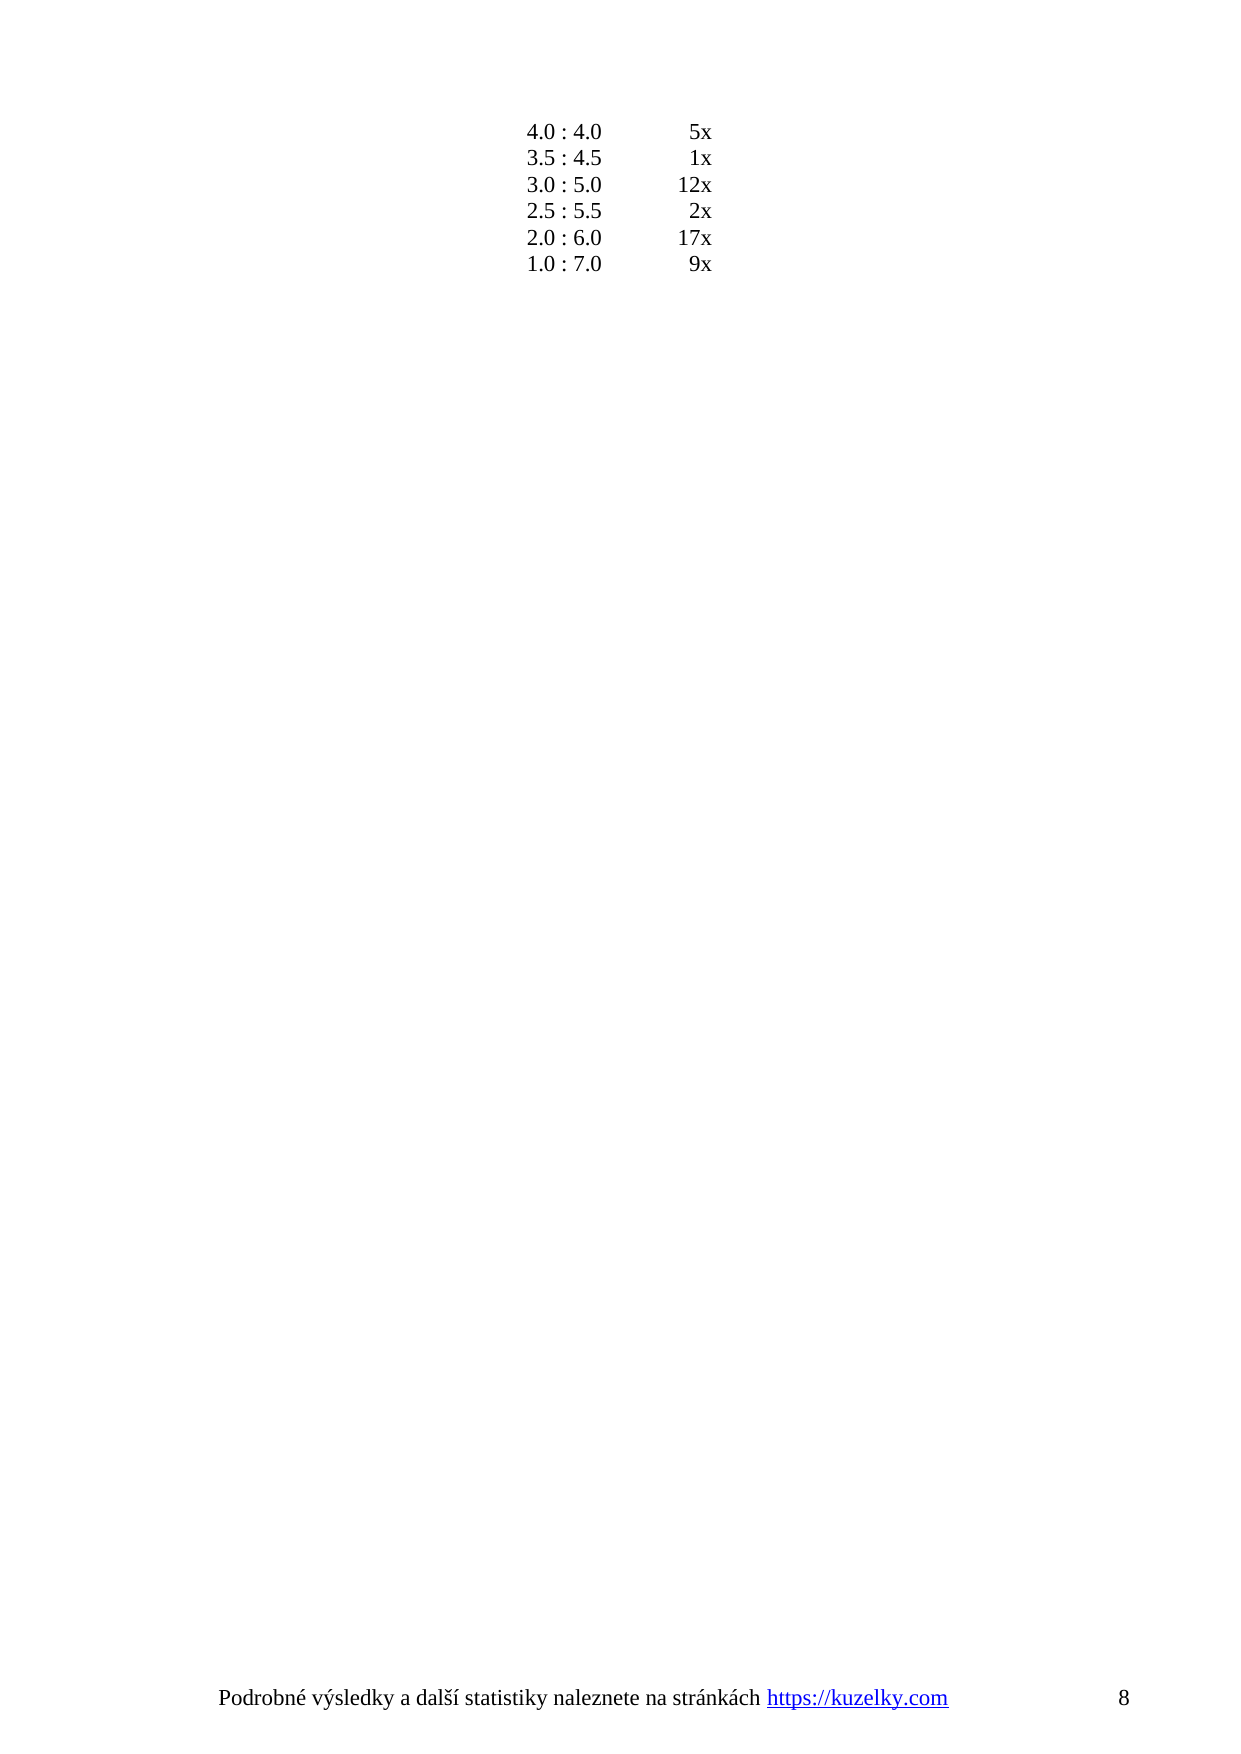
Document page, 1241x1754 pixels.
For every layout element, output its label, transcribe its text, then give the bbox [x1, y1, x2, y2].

text 4.0 : 4.0 5x [106, 118, 1134, 144]
text 2.5 : 5.5 2x [106, 197, 1134, 223]
text 1.0 : 7.0 9x [106, 250, 1134, 276]
text 3.0 : 5.0 12x [106, 171, 1134, 197]
text 3.5 : 4.5 1x [106, 144, 1134, 171]
text 2.0 : 6.0 17x [106, 223, 1134, 250]
